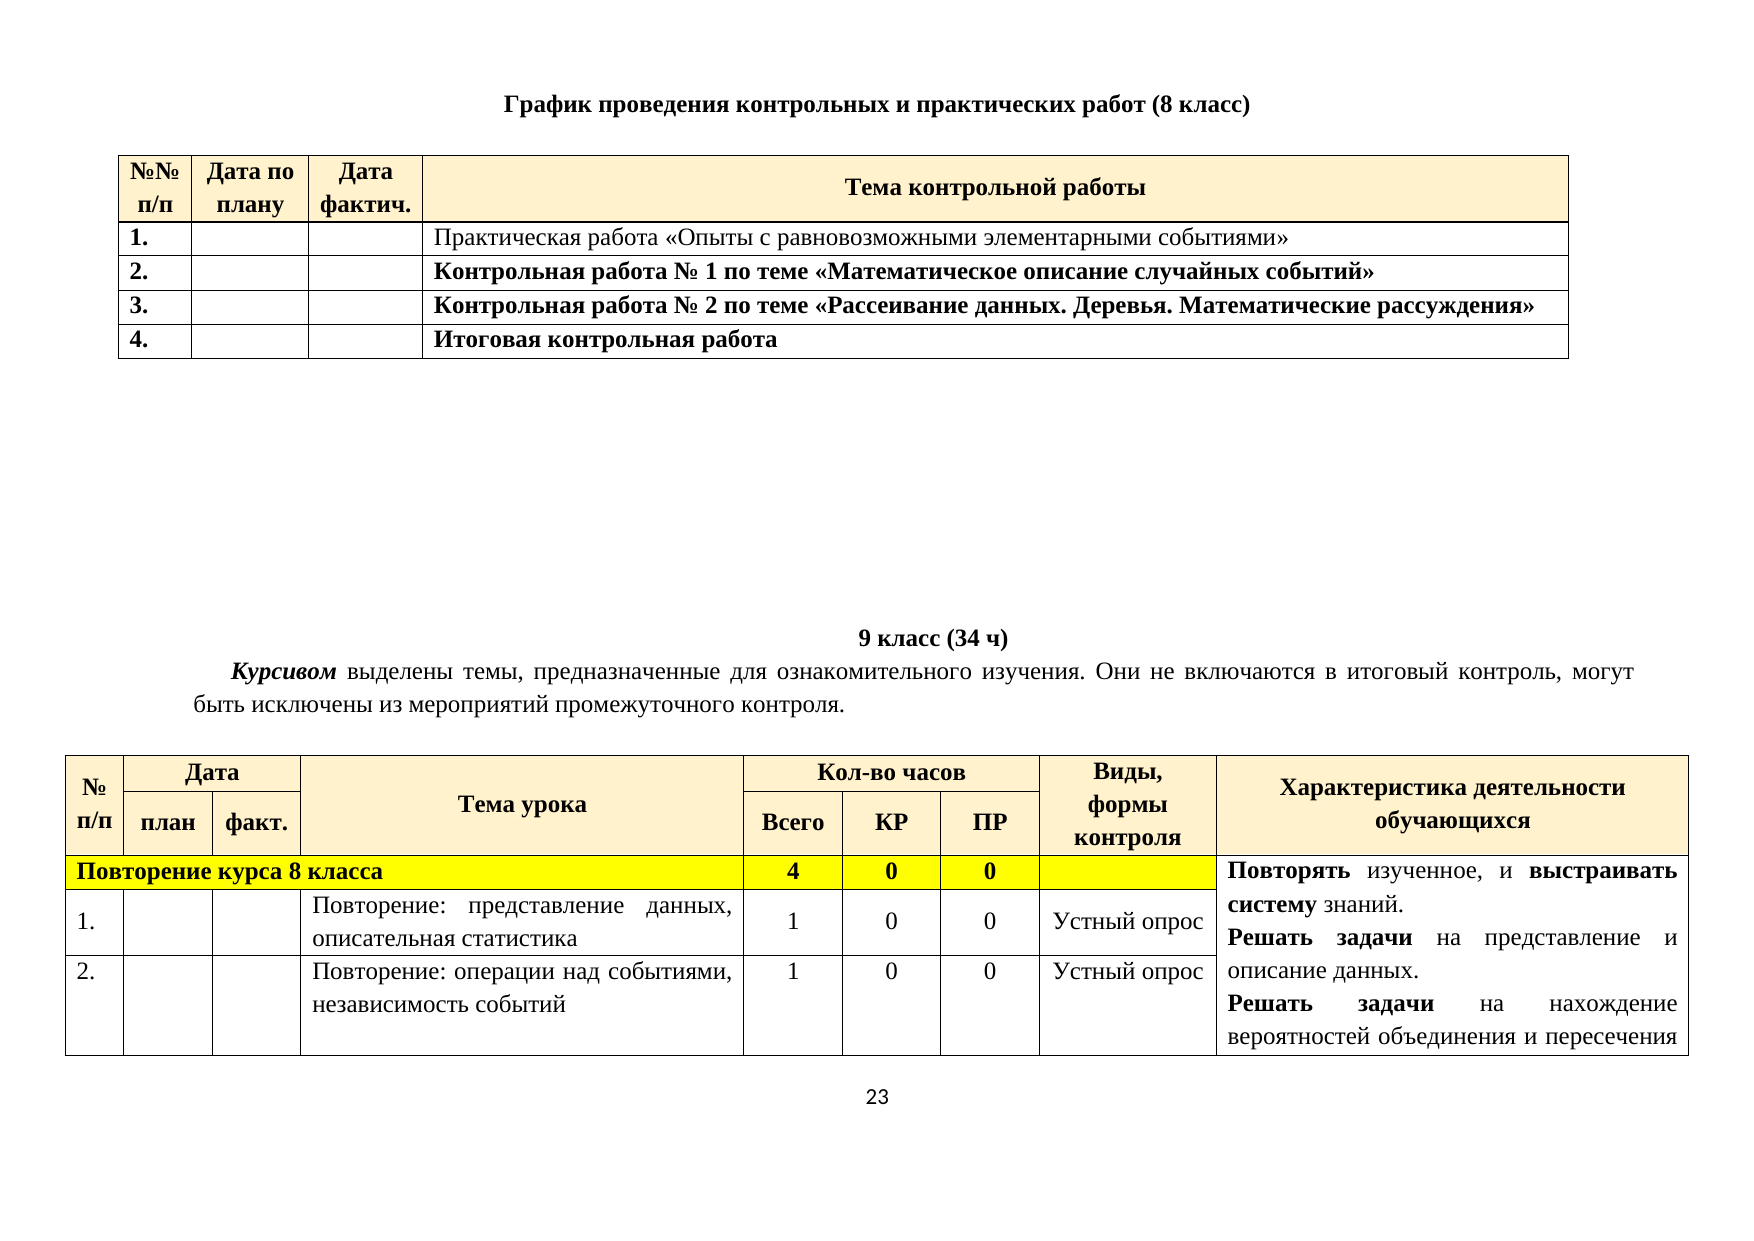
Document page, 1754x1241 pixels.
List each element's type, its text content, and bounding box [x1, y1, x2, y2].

table_cell [213, 956, 300, 1055]
table_cell [66, 890, 123, 955]
table_cell [66, 956, 123, 1055]
table_header № п/п [66, 756, 123, 854]
table_cell Повторение курса 8 класса [66, 856, 743, 889]
table_header Виды, формы контроля [1040, 756, 1216, 854]
table_cell 0 [941, 890, 1039, 955]
table_header Тема контрольной работы [423, 156, 1568, 221]
table_cell 1 [744, 890, 842, 955]
table_header Дата фактич. [309, 156, 422, 221]
table_cell [124, 890, 212, 955]
table_header Дата [124, 756, 300, 791]
table_cell [124, 956, 212, 1055]
table_cell 4 [744, 856, 842, 889]
table_cell Устный опрос [1040, 890, 1216, 955]
table_cell 0 [941, 856, 1039, 889]
table_cell [192, 223, 308, 255]
table_cell [119, 223, 191, 255]
table_cell факт. [213, 792, 300, 854]
table_cell Повторять изученное, и выстраивать систему знаний. Решать задачи на представление и описание данных. Решать задачи на нахождение вероятностей объединения и пересечения событий, в том числе независимых, с использованием графических представлений и дерева случайного опыта. Решать задачи на перечисление комбинаций (числа перестановок, числа сочетаний), на нахождение вероятностей событий с применением комбинаторики, в том числе с использованием треугольника Паскаля [1217, 856, 1688, 1055]
table_cell план [124, 792, 212, 854]
table_cell 0 [843, 956, 940, 1055]
table_cell [119, 256, 191, 289]
table_cell [309, 291, 422, 323]
table_cell Устный опрос [1040, 956, 1216, 1055]
table_cell Практическая работа «Опыты с равновозможными элементарными событиями» [423, 223, 1568, 255]
table_cell [1040, 856, 1216, 889]
table_cell [192, 256, 308, 289]
table_cell КР [843, 792, 940, 854]
table_header Характеристика деятельности обучающихся [1217, 756, 1688, 854]
table_cell Контрольная работа № 2 по теме «Рассеивание данных. Деревья. Математические рассуждения» [423, 291, 1568, 323]
table_header Тема урока [301, 756, 743, 854]
table_cell Повторение: представление данных, описательная статистика [301, 890, 743, 955]
text График проведения контрольных и практических работ (8 класс) [118, 89, 1636, 117]
table_cell [119, 291, 191, 323]
list 9 класс (34 ч) [193, 623, 1636, 652]
table_cell [192, 325, 308, 358]
list Курсивом выделены темы, предназначенные для ознакомительного изучения. Они не включаются в итоговый контроль, могут быть исключены из мероприятий промежуточного контроля. [193, 656, 1636, 718]
table_cell 1 [744, 956, 842, 1055]
table_cell 0 [941, 956, 1039, 1055]
table_header Кол-во часов [744, 756, 1039, 791]
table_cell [301, 956, 743, 1055]
table_cell [309, 223, 422, 255]
table_cell Всего [744, 792, 842, 854]
table_cell [192, 291, 308, 323]
table_cell [119, 325, 191, 358]
table_cell ПР [941, 792, 1039, 854]
table_header Дата по плану [192, 156, 308, 221]
table_cell Контрольная работа № 1 по теме «Математическое описание случайных событий» [423, 256, 1568, 289]
table_cell [309, 256, 422, 289]
table_cell 0 [843, 856, 940, 889]
table_cell 0 [843, 890, 940, 955]
table_cell [309, 325, 422, 358]
table_header №№ п/п [119, 156, 191, 221]
table_cell [213, 890, 300, 955]
table_cell Итоговая контрольная работа [423, 325, 1568, 358]
